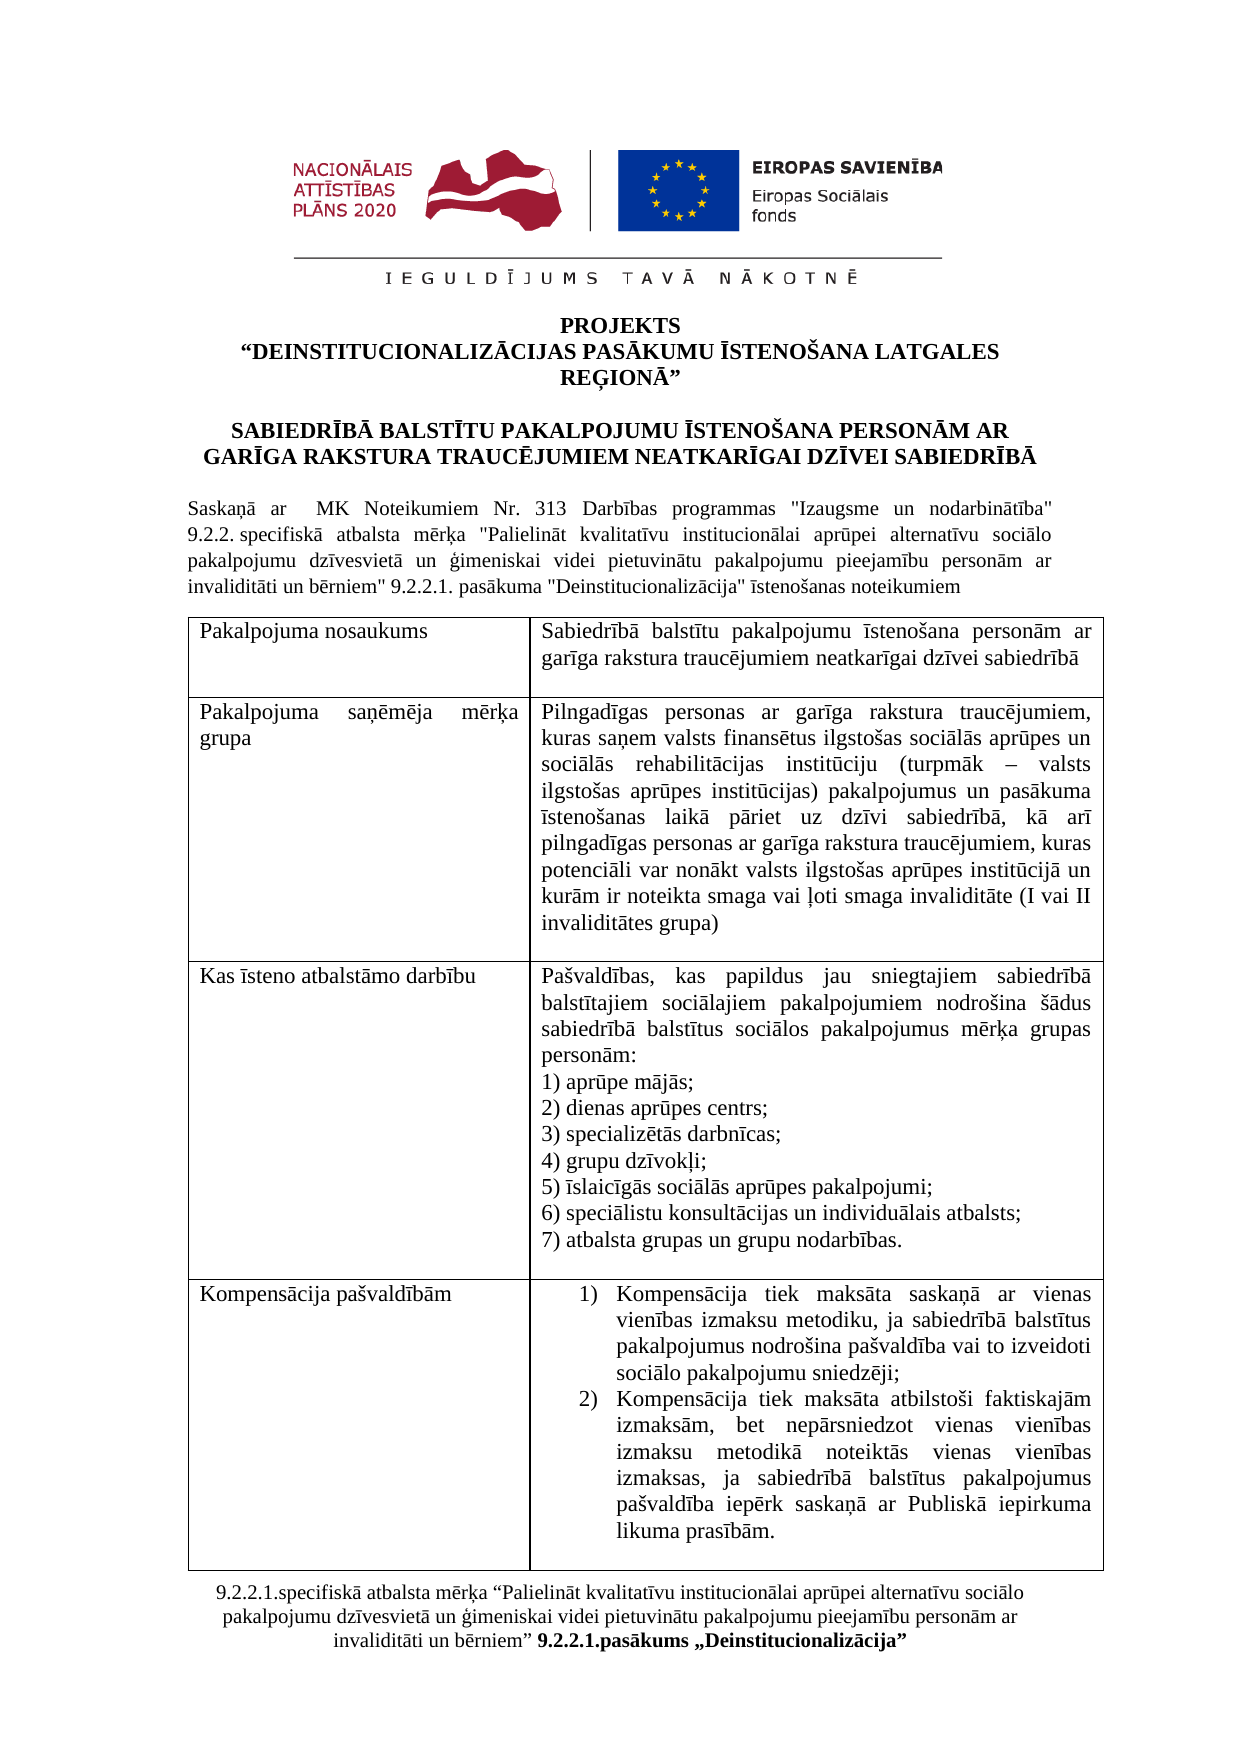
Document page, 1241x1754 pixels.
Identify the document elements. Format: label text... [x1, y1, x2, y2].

table_cell Pakalpojuma saņēmēja mērķa grupa [189, 698, 529, 961]
text “DEINSTITUCIONALIZĀCIJAS PASĀKUMU ĪSTENOŠANA LATGALES REĢIONĀ” [187, 338, 1053, 391]
text PROJEKTS [187, 312, 1053, 338]
table_header Sabiedrībā balstītu pakalpojumu īstenošana personām ar garīga rakstura traucējumiem neatkarīgai dzīvei sabiedrībā [531, 618, 1103, 697]
table_cell Pašvaldības, kas papildus jau sniegtajiem sabiedrībā balstītajiem sociālajiem pakalpojumiem nodrošina šādus sabiedrībā balstītus sociālos pakalpojumus mērķa grupas personām: 1) aprūpe mājās; 2) dienas aprūpes centrs; 3) specializētās darbnīcas; 4) grupu dzīvokļi; 5) īslaicīgās sociālās aprūpes pakalpojumi; 6) speciālistu konsultācijas un individuālais atbalsts; 7) atbalsta grupas un grupu nodarbības. [531, 962, 1103, 1278]
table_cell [189, 1280, 529, 1569]
picture [293, 150, 943, 284]
table_cell Kas īsteno atbalstāmo darbību [189, 962, 529, 1278]
text SABIEDRĪBĀ BALSTĪTU PAKALPOJUMU ĪSTENOŠANA PERSONĀM AR GARĪGA RAKSTURA TRAUCĒJUMIEM NEATKARĪGAI DZĪVEI SABIEDRĪBĀ [187, 417, 1053, 470]
text Saskaņā ar MK Noteikumiem Nr. 313 Darbības programmas "Izaugsme un nodarbinātība" 9.2.2. specifiskā atbalsta mērķa "Palielināt kvalitatīvu institucionālai aprūpei alternatīvu sociālo pakalpojumu dzīvesvietā un ģimeniskai videi pietuvinātu pakalpojumu pieejamību personām ar invaliditāti un bērniem" 9.2.2.1. pasākuma "Deinstitucionalizācija" īstenošanas noteikumiem [187, 496, 1053, 598]
table_cell Pilngadīgas personas ar garīga rakstura traucējumiem, kuras saņem valsts finansētus ilgstošas sociālās aprūpes un sociālās rehabilitācijas institūciju (turpmāk – valsts ilgstošas aprūpes institūcijas) pakalpojumus un pasākuma īstenošanas laikā pāriet uz dzīvi sabiedrībā, kā arī pilngadīgas personas ar garīga rakstura traucējumiem, kuras potenciāli var nonākt valsts ilgstošas aprūpes institūcijā un kurām ir noteikta smaga vai ļoti smaga invaliditāte (I vai II invaliditātes grupa) [531, 698, 1103, 961]
table_header Pakalpojuma nosaukums [189, 618, 529, 697]
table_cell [531, 1280, 1103, 1569]
